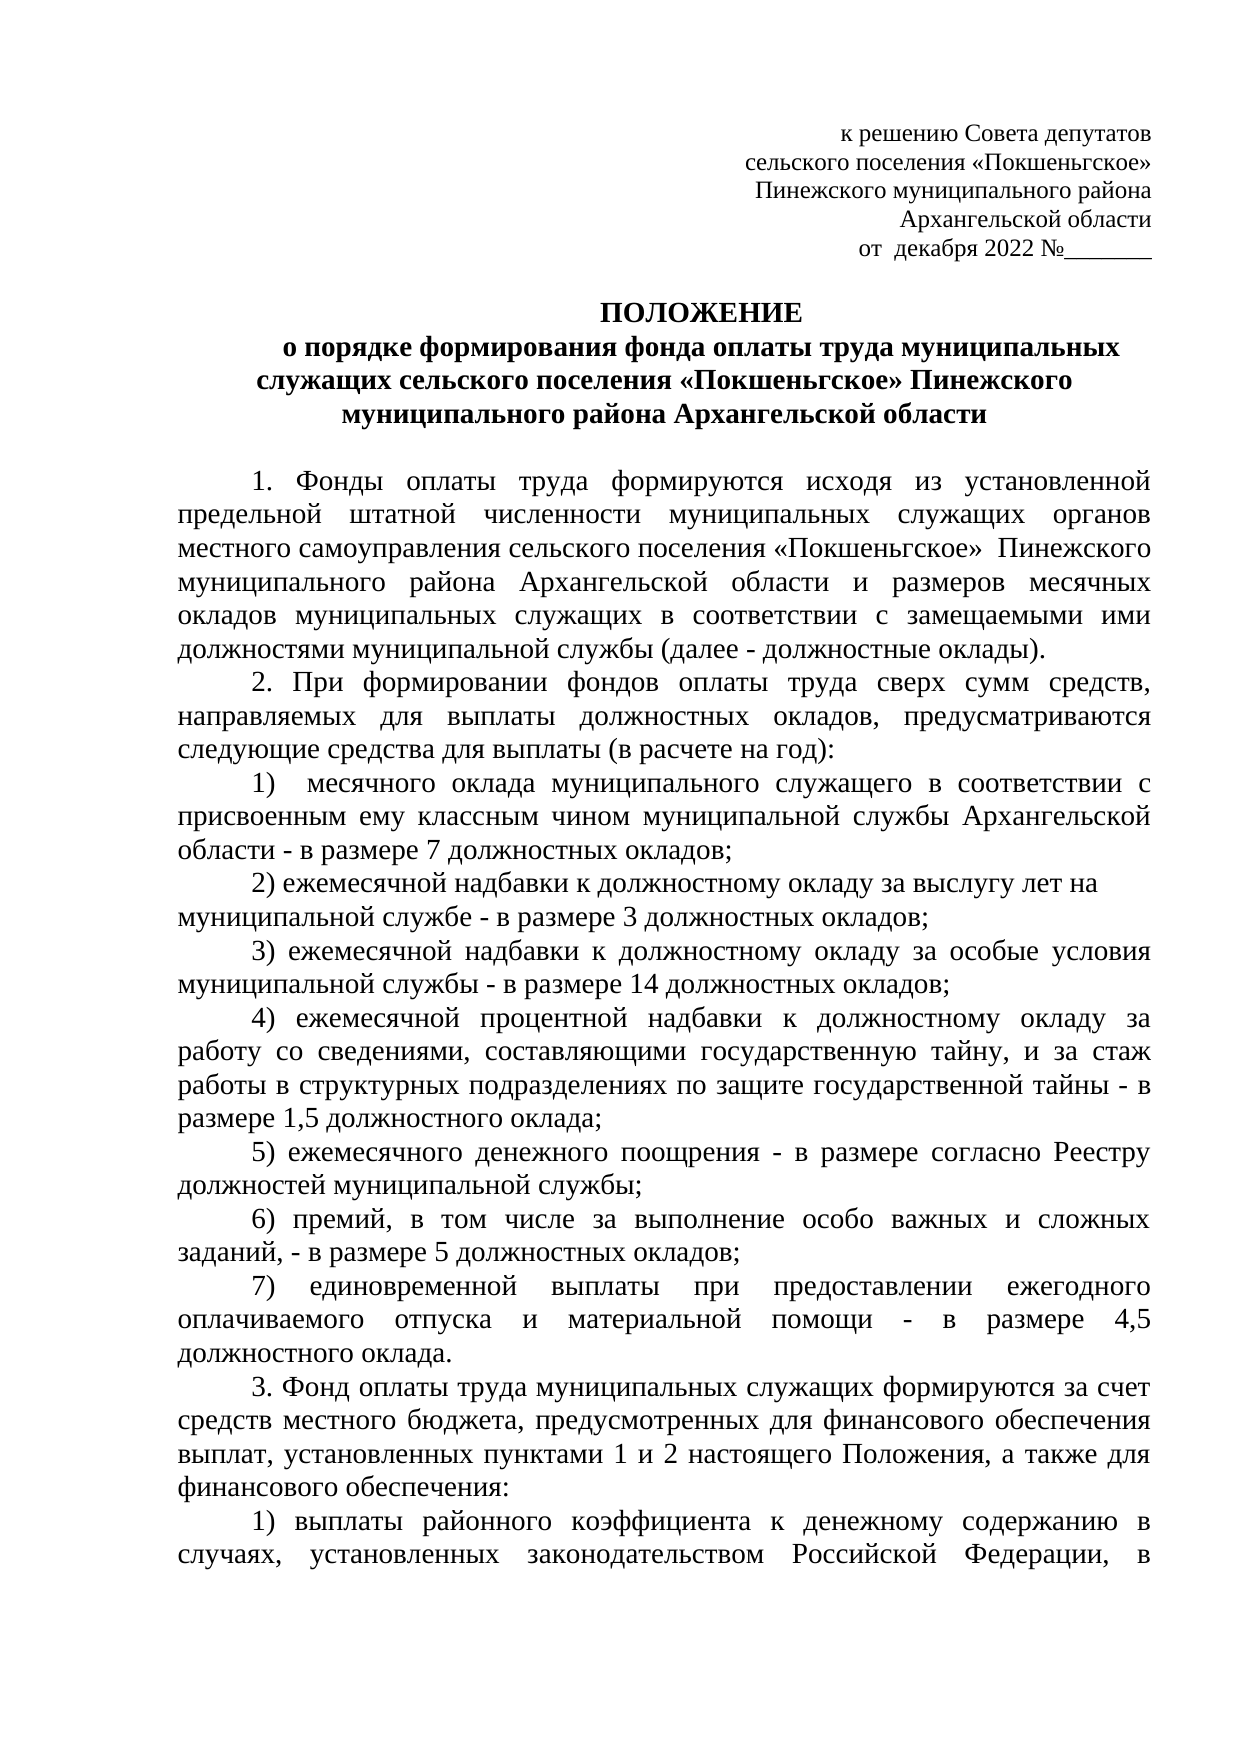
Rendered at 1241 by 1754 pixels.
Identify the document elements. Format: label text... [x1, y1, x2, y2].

text 6) премий, в том числе за выполнение особо важных и сложных заданий, - в размере 5 должностных окладов; [177, 1201, 1152, 1268]
text 4) ежемесячной процентной надбавки к должностному окладу за работу со сведениями, составляющими государственную тайну, и за стаж работы в структурных подразделениях по защите государственной тайны - в размере 1,5 должностного оклада; [177, 1000, 1152, 1134]
text Пинежского муниципального района [177, 176, 1152, 204]
text 5) ежемесячного денежного поощрения - в размере согласно Реестру должностей муниципальной службы; [177, 1134, 1152, 1201]
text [177, 1503, 1152, 1570]
text от декабря 2022 №_______ [177, 233, 1152, 262]
text 2. При формировании фондов оплаты труда сверх сумм средств, направляемых для выплаты должностных окладов, предусматриваются следующие средства для выплаты (в расчете на год): [177, 664, 1152, 765]
text муниципальной службе - в размере 3 должностных окладов; [177, 899, 1152, 933]
text 1. Фонды оплаты труда формируются исходя из установленной предельной штатной численности муниципальных служащих органов местного самоуправления сельского поселения «Покшеньгское» Пинежского муниципального района Архангельской области и размеров месячных окладов муниципальных служащих в соответствии с замещаемыми ими должностями муниципальной службы (далее - должностные оклады). [177, 463, 1152, 664]
text ПОЛОЖЕНИЕ [177, 295, 1152, 329]
text сельского поселения «Покшеньгское» [177, 147, 1152, 176]
text 3) ежемесячной надбавки к должностному окладу за особые условия муниципальной службы - в размере 14 должностных окладов; [177, 933, 1152, 1000]
text Архангельской области [177, 204, 1152, 233]
text 1) месячного оклада муниципального служащего в соответствии с присвоенным ему классным чином муниципальной службы Архангельской области - в размере 7 должностных окладов; [177, 765, 1152, 866]
text 2) ежемесячной надбавки к должностному окладу за выслугу лет на [177, 866, 1152, 899]
text 7) единовременной выплаты при предоставлении ежегодного оплачиваемого отпуска и материальной помощи - в размере 4,5 должностного оклада. [177, 1268, 1152, 1369]
text к решению Совета депутатов [177, 118, 1152, 147]
text 3. Фонд оплаты труда муниципальных служащих формируются за счет средств местного бюджета, предусмотренных для финансового обеспечения выплат, установленных пунктами 1 и 2 настоящего Положения, а также для финансового обеспечения: [177, 1369, 1152, 1503]
text о порядке формирования фонда оплаты труда муниципальных служащих сельского поселения «Покшеньгское» Пинежского муниципального района Архангельской области [177, 329, 1152, 429]
